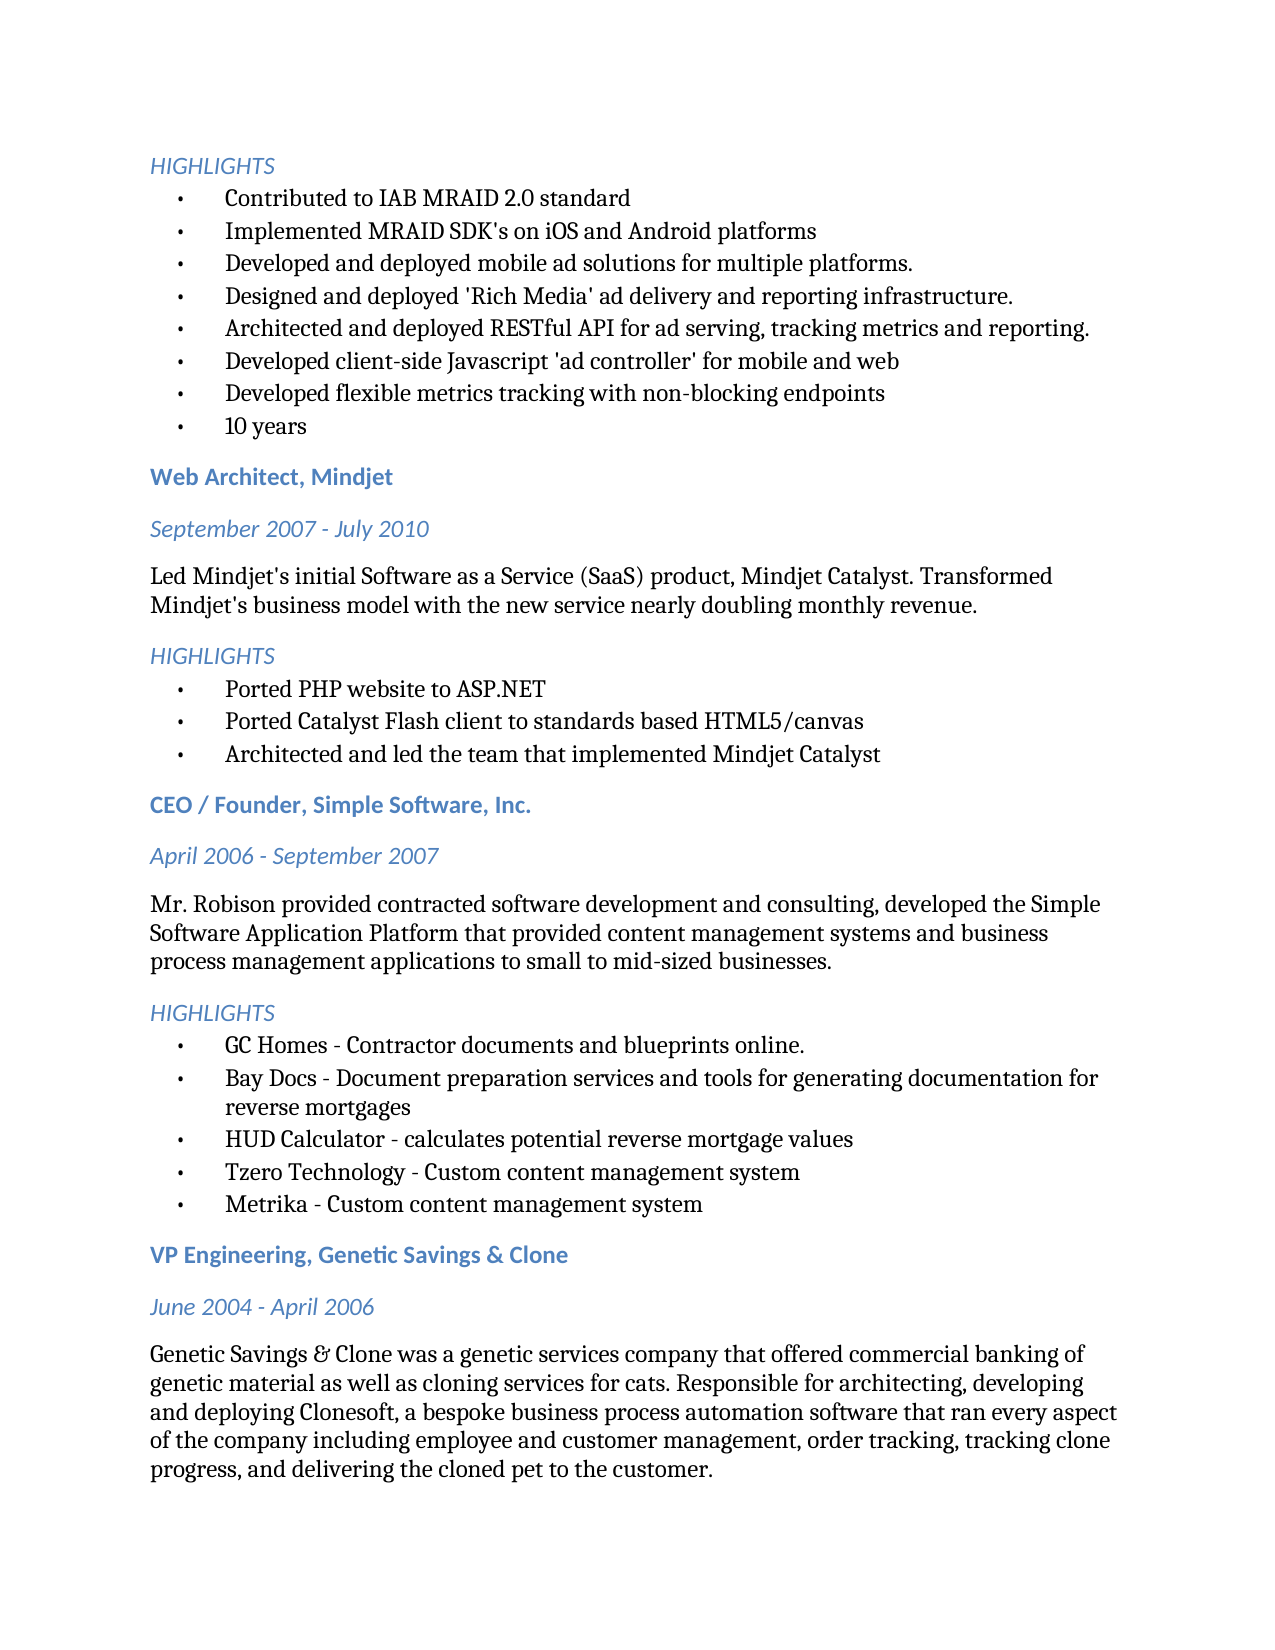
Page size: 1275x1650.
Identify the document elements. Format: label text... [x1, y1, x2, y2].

text Led Mindjet's initial Software as a Service (SaaS) product, Mindjet Catalyst. Transformed Mindjet's business model with the new service nearly doubling monthly revenue. [150, 562, 1125, 619]
subtitle HIGHLIGHTS [150, 997, 1125, 1027]
list Metrika - Custom content management system [175, 1190, 1125, 1219]
text Mr. Robison provided contracted software development and consulting, developed the Simple Software Application Platform that provided content management systems and business process management applications to small to mid-sized businesses. [150, 890, 1125, 976]
list Tzero Technology - Custom content management system [175, 1157, 1125, 1186]
list 10 years [175, 412, 1125, 441]
list Architected and deployed RESTful API for ad serving, tracking metrics and reporting. [175, 314, 1125, 343]
list Developed and deployed mobile ad solutions for multiple platforms. [175, 249, 1125, 278]
subtitle HIGHLIGHTS [150, 640, 1125, 671]
list Developed flexible metrics tracking with non-blocking endpoints [175, 379, 1125, 408]
list Developed client-side Javascript 'ad controller' for mobile and web [175, 347, 1125, 376]
list Bay Docs - Document preparation services and tools for generating documentation for reverse mortgages [175, 1064, 1125, 1121]
subtitle September 2007 - July 2010 [150, 513, 1125, 543]
text Genetic Savings & Clone was a genetic services company that offered commercial banking of genetic material as well as cloning services for cats. Responsible for architecting, developing and deploying Clonesoft, a bespoke business process automation software that ran every aspect of the company including employee and customer management, order tracking, tracking clone progress, and delivering the cloned pet to the customer. [150, 1340, 1125, 1484]
list HUD Calculator - calculates potential reverse mortgage values [175, 1125, 1125, 1154]
subtitle April 2006 - September 2007 [150, 841, 1125, 871]
list Designed and deployed 'Rich Media' ad delivery and reporting infrastructure. [175, 282, 1125, 311]
list Architected and led the team that implemented Mindjet Catalyst [175, 739, 1125, 768]
list GC Homes - Contractor documents and blueprints online. [175, 1031, 1125, 1060]
list Implemented MRAID SDK's on iOS and Android platforms [175, 217, 1125, 246]
subtitle VP Engineering, Genetic Savings & Clone [150, 1239, 1125, 1270]
subtitle HIGHLIGHTS [150, 150, 1125, 181]
list Ported PHP website to ASP.NET [175, 674, 1125, 703]
subtitle June 2004 - April 2006 [150, 1291, 1125, 1321]
subtitle CEO / Founder, Simple Software, Inc. [150, 789, 1125, 820]
list Contributed to IAB MRAID 2.0 standard [175, 184, 1125, 213]
list Ported Catalyst Flash client to standards based HTML5/canvas [175, 707, 1125, 736]
subtitle Web Architect, Mindjet [150, 461, 1125, 492]
